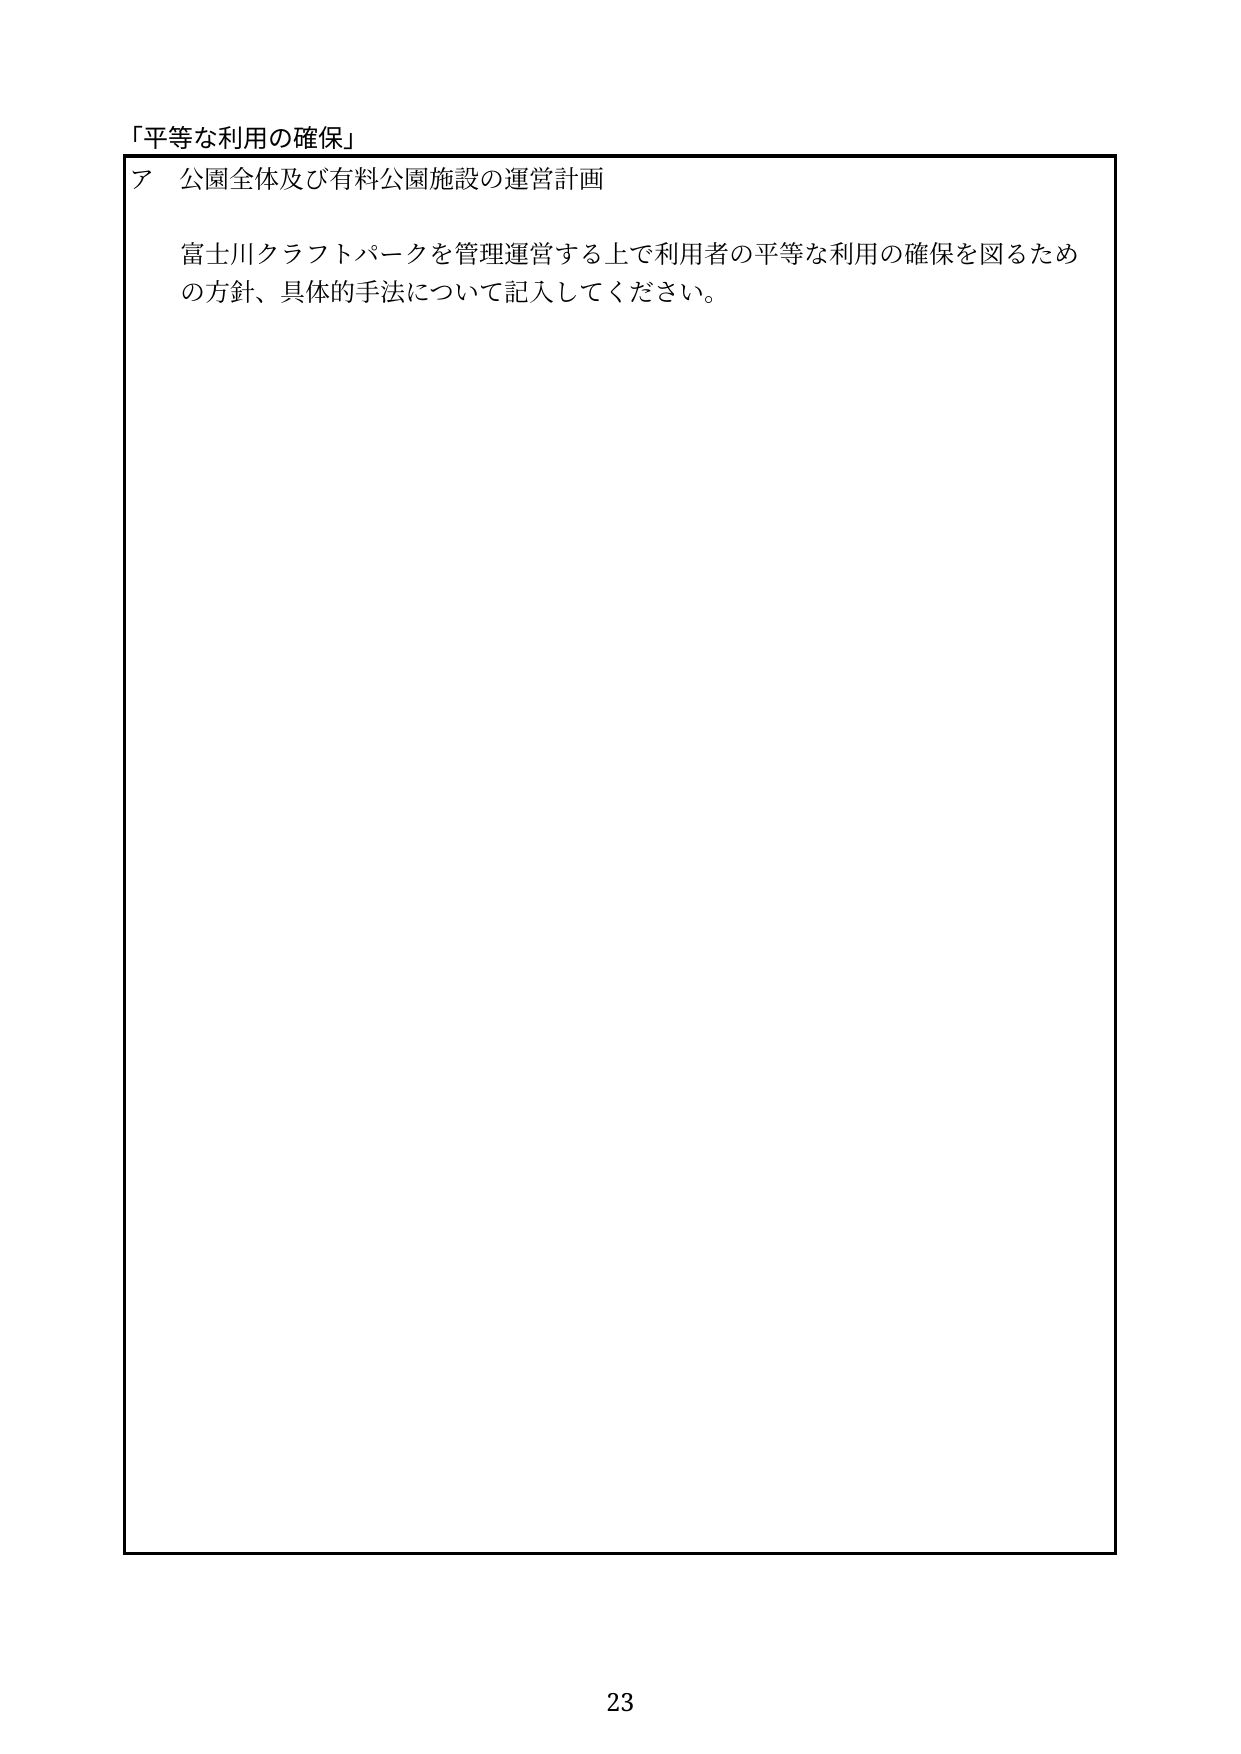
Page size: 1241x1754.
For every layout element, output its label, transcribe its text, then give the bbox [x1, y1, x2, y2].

text 「平等な利用の確保」 [118, 118, 1122, 154]
table_header ア 公園全体及び有料公園施設の運営計画 富士川クラフトパークを管理運営する上で利用者の平等な利用の確保を図るため の方針、具体的手法について記入してください。 [126, 158, 1114, 1552]
